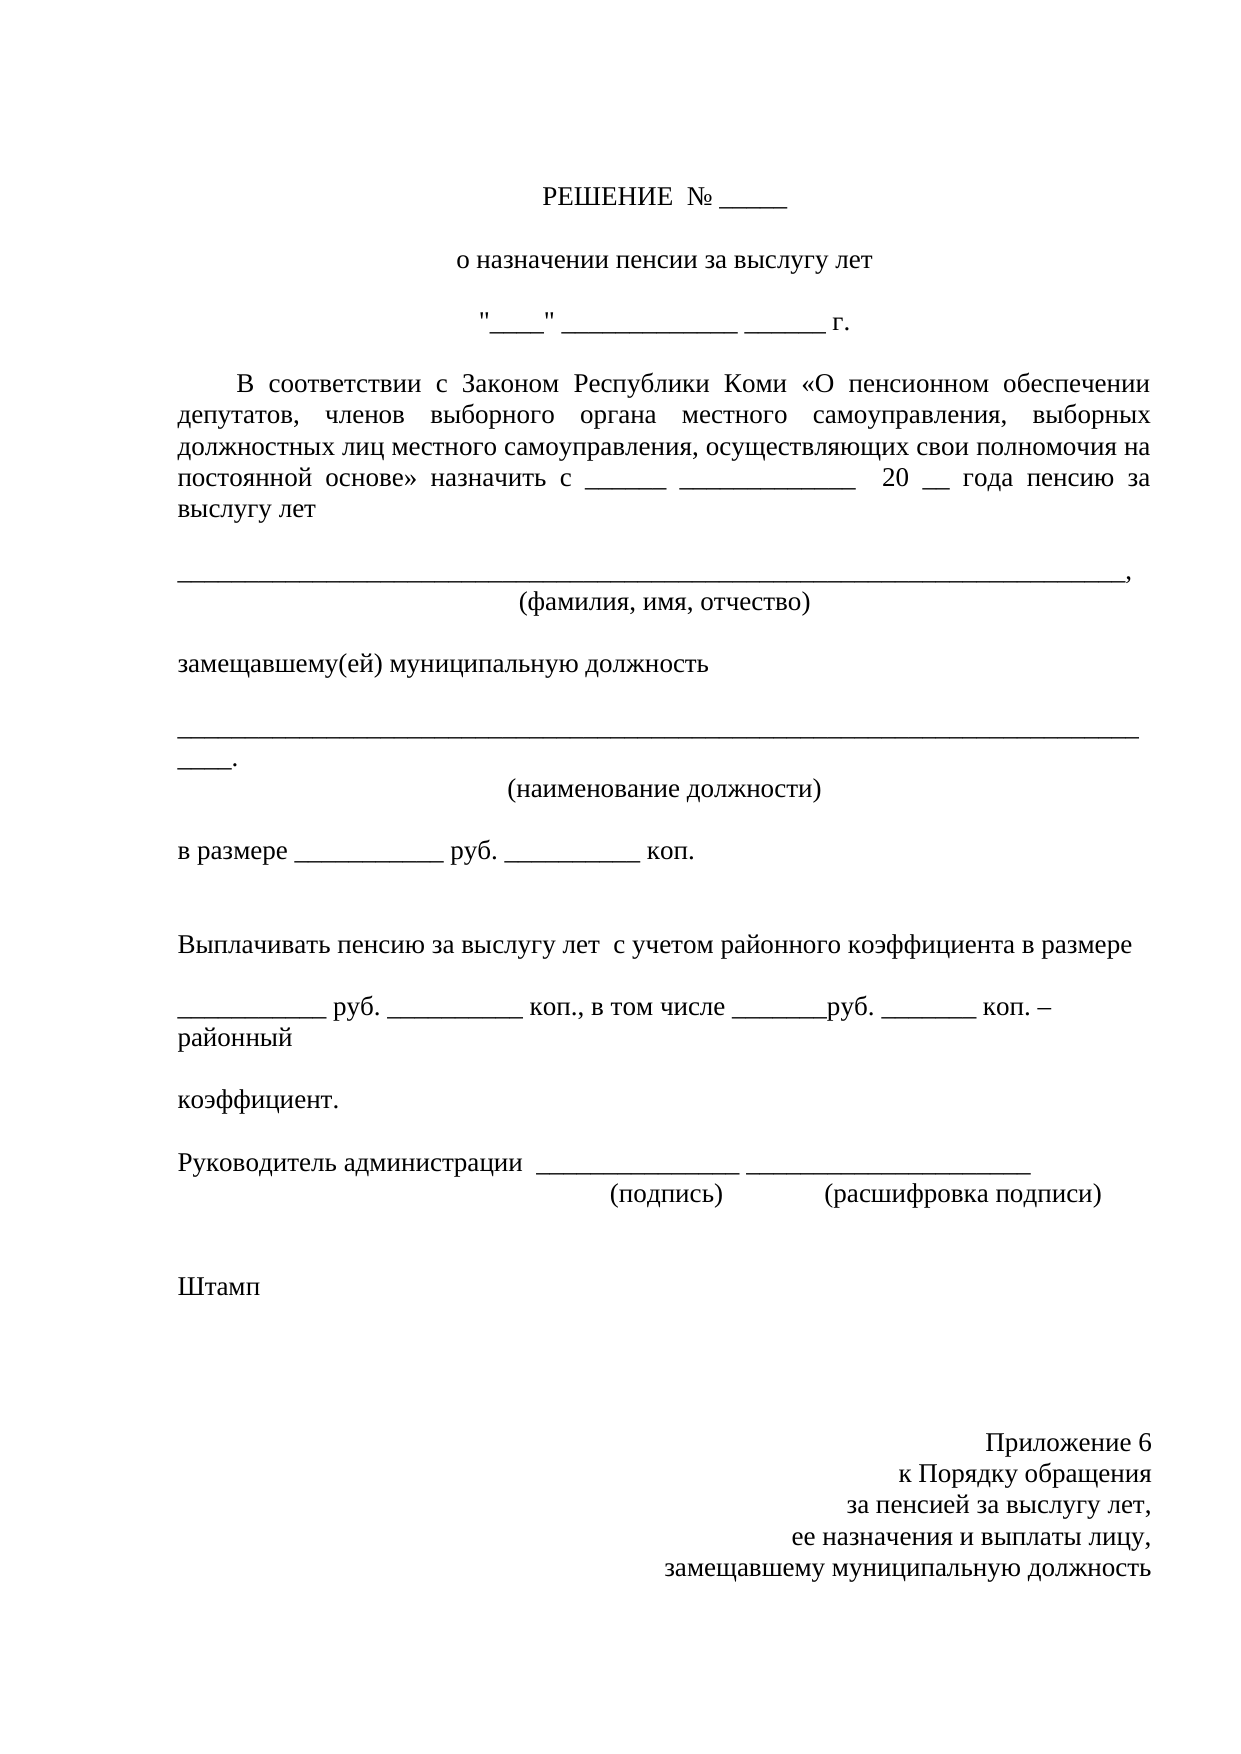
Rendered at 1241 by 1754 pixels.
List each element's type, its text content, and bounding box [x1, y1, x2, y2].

text (подпись) (расшифровка подписи) [177, 1177, 1152, 1208]
text замещавшему муниципальную должность [177, 1551, 1152, 1582]
text В соответствии с Законом Республики Коми «О пенсионном обеспечении депутатов, членов выборного органа местного самоуправления, выборных должностных лиц местного самоуправления, осуществляющих свои полномочия на постоянной основе» назначить с ______ _____________ 20 __ года пенсию за выслугу лет [177, 367, 1152, 523]
text за пенсией за выслугу лет, [177, 1488, 1152, 1520]
text Руководитель администрации _______________ _____________________ [177, 1146, 1152, 1177]
text ее назначения и выплаты лицу, [177, 1520, 1152, 1551]
text замещавшему(ей) муниципальную должность [177, 648, 1152, 679]
text ___________ руб. __________ коп., в том числе _______руб. _______ коп. – районный [177, 990, 1152, 1052]
text ______________________________________________________________________, [177, 554, 1152, 585]
text коэффициент. [177, 1084, 1152, 1115]
text (наименование должности) [177, 772, 1152, 803]
text Приложение 6 [177, 1426, 1152, 1457]
text о назначении пенсии за выслугу лет [177, 243, 1152, 274]
text РЕШЕНИЕ № _____ [177, 180, 1152, 212]
text Штамп [177, 1271, 1152, 1302]
text "____" _____________ ______ г. [177, 305, 1152, 336]
text к Порядку обращения [177, 1457, 1152, 1488]
text Выплачивать пенсию за выслугу лет с учетом районного коэффициента в размере [177, 928, 1152, 959]
text (фамилия, имя, отчество) [177, 585, 1152, 616]
text ___________________________________________________________________________. [177, 710, 1152, 772]
text в размере ___________ руб. __________ коп. [177, 834, 1152, 866]
